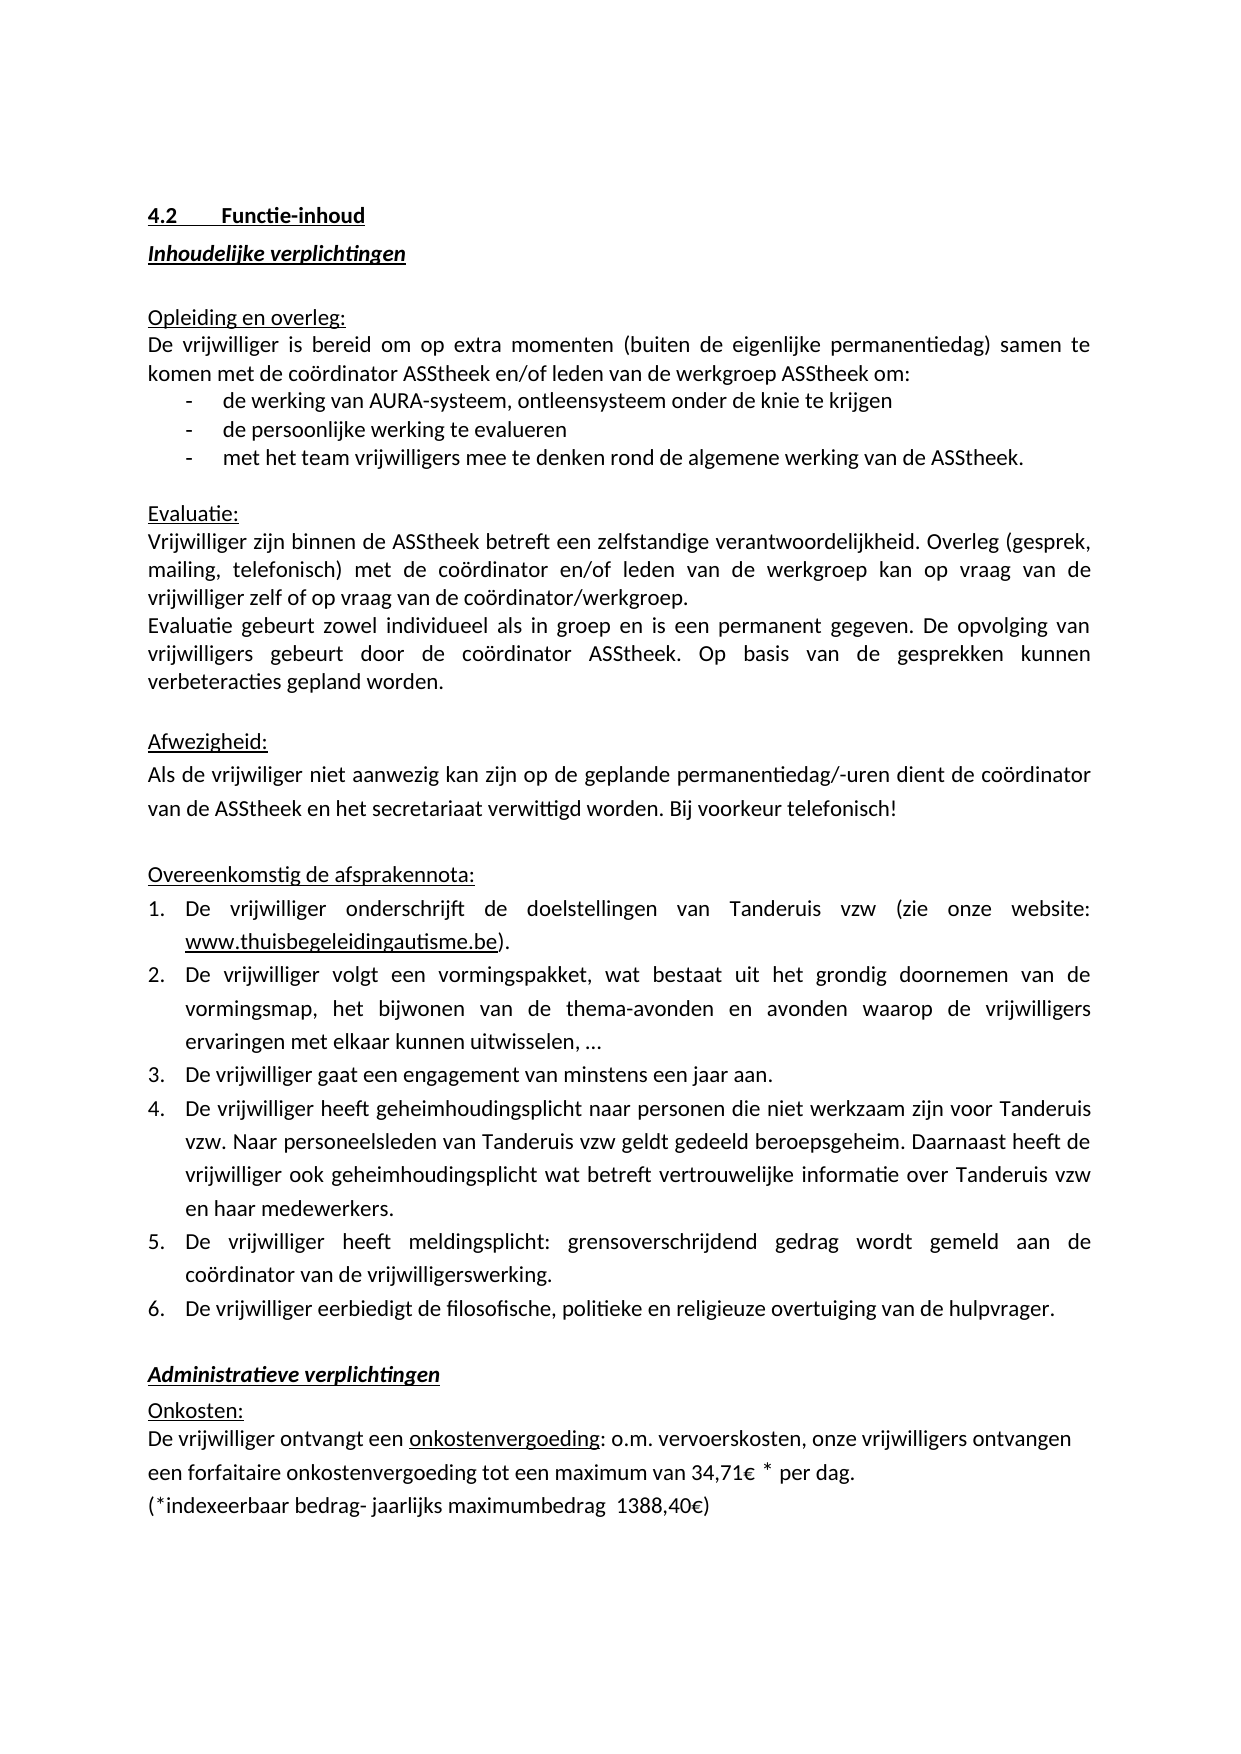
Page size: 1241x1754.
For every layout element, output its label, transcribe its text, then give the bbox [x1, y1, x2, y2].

list De vrijwilliger eerbiedigt de filosofische, politieke en religieuze overtuiging van de hulpvrager. [148, 1289, 1092, 1323]
text Onkosten: [148, 1396, 1092, 1424]
list De vrijwilliger heeft meldingsplicht: grensoverschrijdend gedrag wordt gemeld aan de coördinator van de vrijwilligerswerking. [148, 1223, 1092, 1289]
text (*indexeerbaar bedrag- jaarlijks maximumbedrag 1388,40€) [148, 1491, 1092, 1519]
text Opleiding en overleg: [148, 303, 1092, 331]
list De vrijwilliger volgt een vormingspakket, wat bestaat uit het grondig doornemen van de vormingsmap, het bijwonen van de thema-avonden en avonden waarop de vrijwilligers ervaringen met elkaar kunnen uitwisselen, … [148, 956, 1092, 1056]
text 4.2 Functie-inhoud [148, 201, 1092, 229]
list de werking van AURA-systeem, ontleensysteem onder de knie te krijgen [185, 387, 1092, 415]
text Administratieve verplichtingen [148, 1356, 1092, 1389]
list De vrijwilliger onderschrijft de doelstellingen van Tanderuis vzw (zie onze website: www.thuisbegeleidingautisme.be). [148, 889, 1092, 956]
text Afwezigheid: [148, 723, 1092, 756]
text Overeenkomstig de afsprakennota: [148, 856, 1092, 889]
text Vrijwilliger zijn binnen de ASStheek betreft een zelfstandige verantwoordelijkheid. Overleg (gesprek, mailing, telefonisch) met de coördinator en/of leden van de werkgroep kan op vraag van de vrijwilliger zelf of op vraag van de coördinator/werkgroep. [148, 527, 1092, 611]
text De vrijwilliger ontvangt een onkostenvergoeding: o.m. vervoerskosten, onze vrijwilligers ontvangen een forfaitaire onkostenvergoeding tot een maximum van 34,71€ * per dag. [148, 1424, 1092, 1487]
text Als de vrijwiliger niet aanwezig kan zijn op de geplande permanentiedag/-uren dient de coördinator van de ASStheek en het secretariaat verwittigd worden. Bij voorkeur telefonisch! [148, 756, 1092, 823]
list De vrijwilliger gaat een engagement van minstens een jaar aan. [148, 1056, 1092, 1089]
text De vrijwilliger is bereid om op extra momenten (buiten de eigenlijke permanentiedag) samen te komen met de coördinator ASStheek en/of leden van de werkgroep ASStheek om: [148, 331, 1092, 387]
list met het team vrijwilligers mee te denken rond de algemene werking van de ASStheek. [185, 443, 1092, 471]
text Evaluatie: [148, 499, 1092, 527]
list de persoonlijke werking te evalueren [185, 415, 1092, 443]
text Inhoudelijke verplichtingen [148, 235, 1092, 268]
list De vrijwilliger heeft geheimhoudingsplicht naar personen die niet werkzaam zijn voor Tanderuis vzw. Naar personeelsleden van Tanderuis vzw geldt gedeeld beroepsgeheim. Daarnaast heeft de vrijwilliger ook geheimhoudingsplicht wat betreft vertrouwelijke informatie over Tanderuis vzw en haar medewerkers. [148, 1089, 1092, 1223]
text Evaluatie gebeurt zowel individueel als in groep en is een permanent gegeven. De opvolging van vrijwilligers gebeurt door de coördinator ASStheek. Op basis van de gesprekken kunnen verbeteracties gepland worden. [148, 611, 1092, 695]
